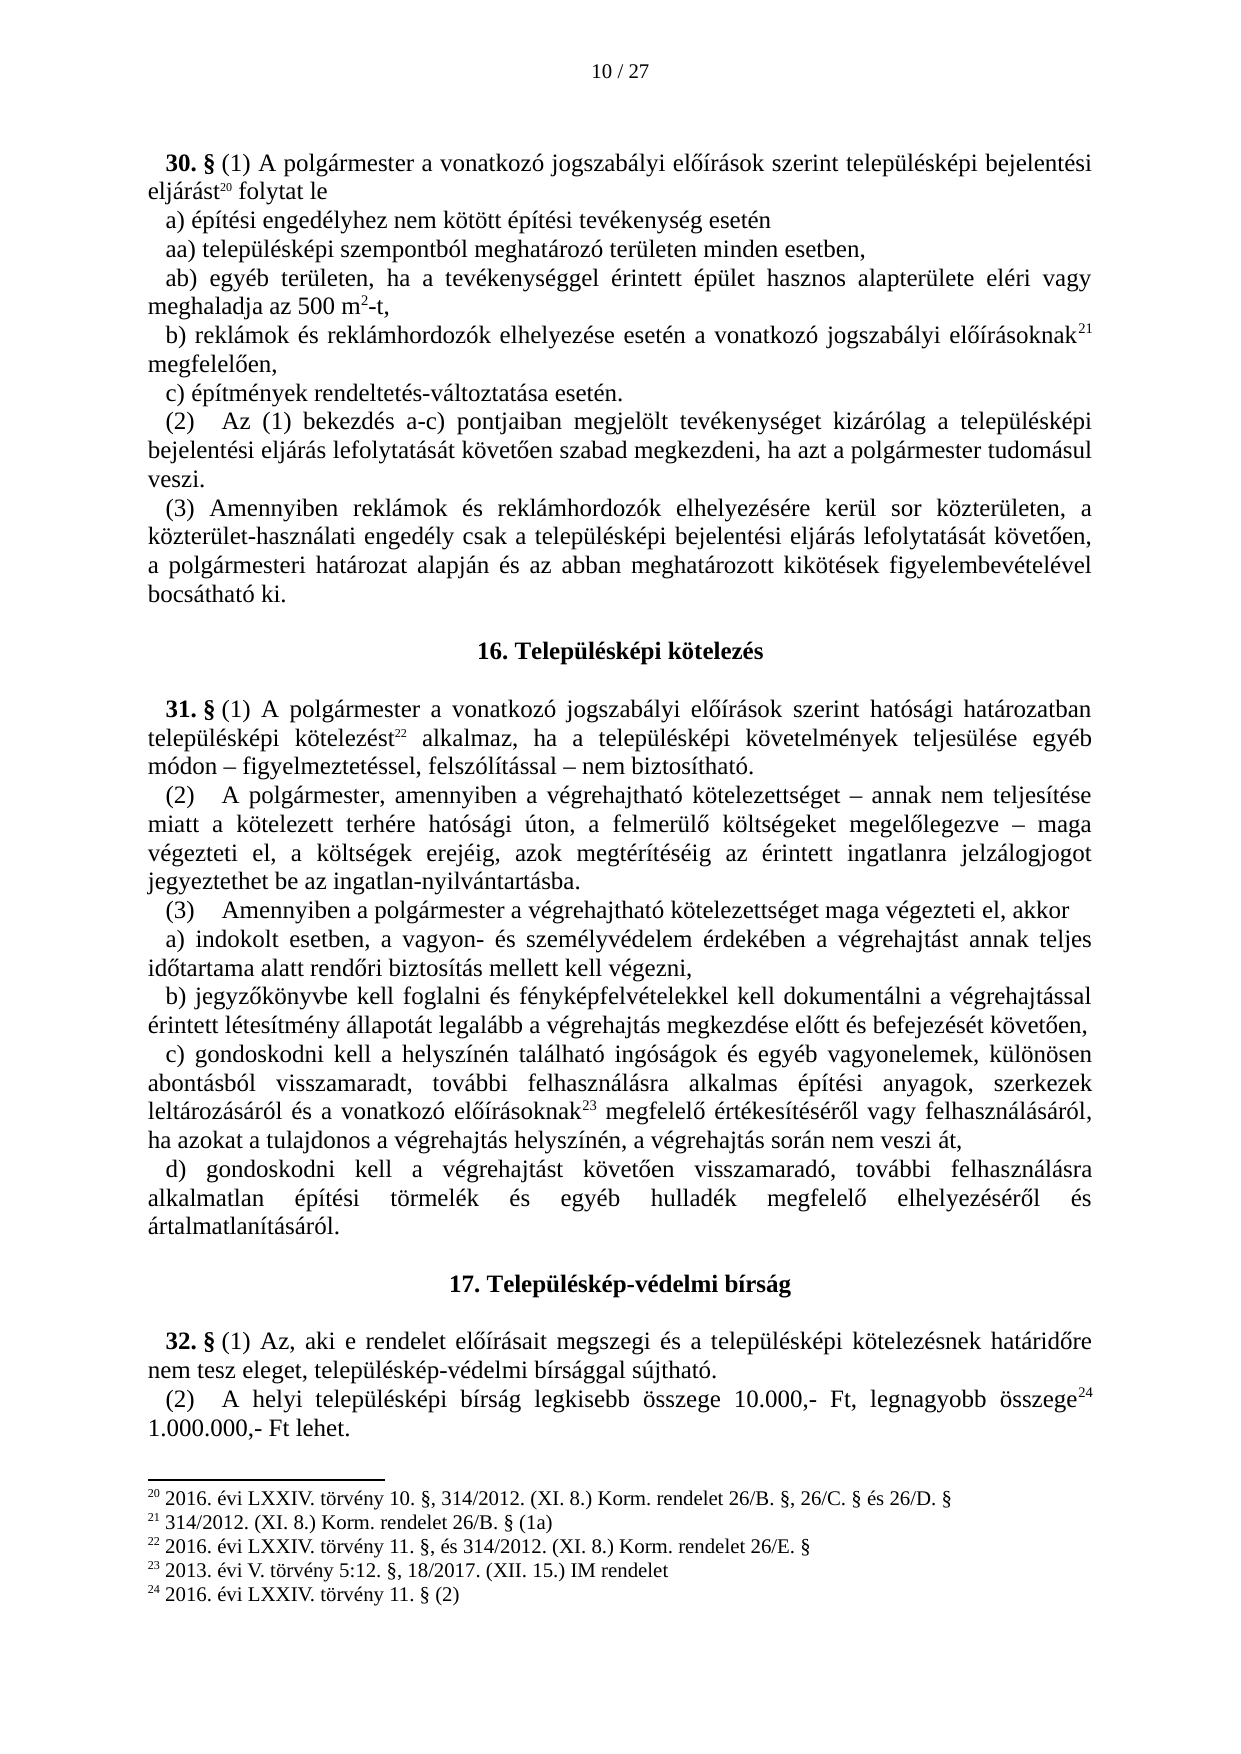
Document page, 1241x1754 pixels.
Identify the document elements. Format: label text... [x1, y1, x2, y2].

text c) gondoskodni kell a helyszínén található ingóságok és egyéb vagyonelemek, különösen abontásból visszamaradt, további felhasználásra alkalmas építési anyagok, szerkezek leltározásáról és a vonatkozó előírásoknak megfelelő értékesítéséről vagy felhasználásáról, ha azokat a tulajdonos a végrehajtás helyszínén, a végrehajtás során nem veszi át, [148, 1039, 1093, 1154]
text 17. Településkép-védelmi bírság [148, 1269, 1093, 1298]
text d) gondoskodni kell a végrehajtást követően visszamaradó, további felhasználásra alkalmatlan építési törmelék és egyéb hulladék megfelelő elhelyezéséről és ártalmatlanításáról. [148, 1154, 1093, 1240]
text (3) Amennyiben a polgármester a végrehajtható kötelezettséget maga végezteti el, akkor [148, 895, 1093, 924]
text (2) Az (1) bekezdés a-c) pontjaiban megjelölt tevékenységet kizárólag a településképi bejelentési eljárás lefolytatását követően szabad megkezdeni, ha azt a polgármester tudomásul veszi. [148, 406, 1093, 493]
text (3) Amennyiben reklámok és reklámhordozók elhelyezésére kerül sor közterületen, a közterület-használati engedély csak a településképi bejelentési eljárás lefolytatását követően, a polgármesteri határozat alapján és az abban meghatározott kikötések figyelembevételével bocsátható ki. [148, 493, 1093, 608]
text (2) A helyi településképi bírság legkisebb összege 10.000,- Ft, legnagyobb összege 1.000.000,- Ft lehet. [148, 1384, 1093, 1441]
text 31. § (1) A polgármester a vonatkozó jogszabályi előírások szerint hatósági határozatban településképi kötelezést alkalmaz, ha a településképi követelmények teljesülése egyéb módon – figyelmeztetéssel, felszólítással – nem biztosítható. [148, 694, 1093, 780]
text c) építmények rendeltetés-változtatása esetén. [148, 378, 1093, 406]
text (2) A polgármester, amennyiben a végrehajtható kötelezettséget – annak nem teljesítése miatt a kötelezett terhére hatósági úton, a felmerülő költségeket megelőlegezve – maga végezteti el, a költségek erejéig, azok megtérítéséig az érintett ingatlanra jelzálogjogot jegyeztethet be az ingatlan-nyilvántartásba. [148, 780, 1093, 895]
text a) indokolt esetben, a vagyon- és személyvédelem érdekében a végrehajtást annak teljes időtartama alatt rendőri biztosítás mellett kell végezni, [148, 924, 1093, 981]
text b) reklámok és reklámhordozók elhelyezése esetén a vonatkozó jogszabályi előírásoknak megfelelően, [148, 320, 1093, 378]
text 32. § (1) Az, aki e rendelet előírásait megszegi és a településképi kötelezésnek határidőre nem tesz eleget, településkép-védelmi bírsággal sújtható. [148, 1326, 1093, 1384]
text a) építési engedélyhez nem kötött építési tevékenység esetén [148, 205, 1093, 234]
text ab) egyéb területen, ha a tevékenységgel érintett épület hasznos alapterülete eléri vagy meghaladja az 500 m2-t, [148, 263, 1093, 320]
text aa) településképi szempontból meghatározó területen minden esetben, [148, 234, 1093, 263]
text b) jegyzőkönyvbe kell foglalni és fényképfelvételekkel kell dokumentálni a végrehajtással érintett létesítmény állapotát legalább a végrehajtás megkezdése előtt és befejezését követően, [148, 981, 1093, 1039]
text 16. Településképi kötelezés [148, 636, 1093, 665]
text 30. § (1) A polgármester a vonatkozó jogszabályi előírások szerint településképi bejelentési eljárást folytat le [148, 148, 1093, 205]
